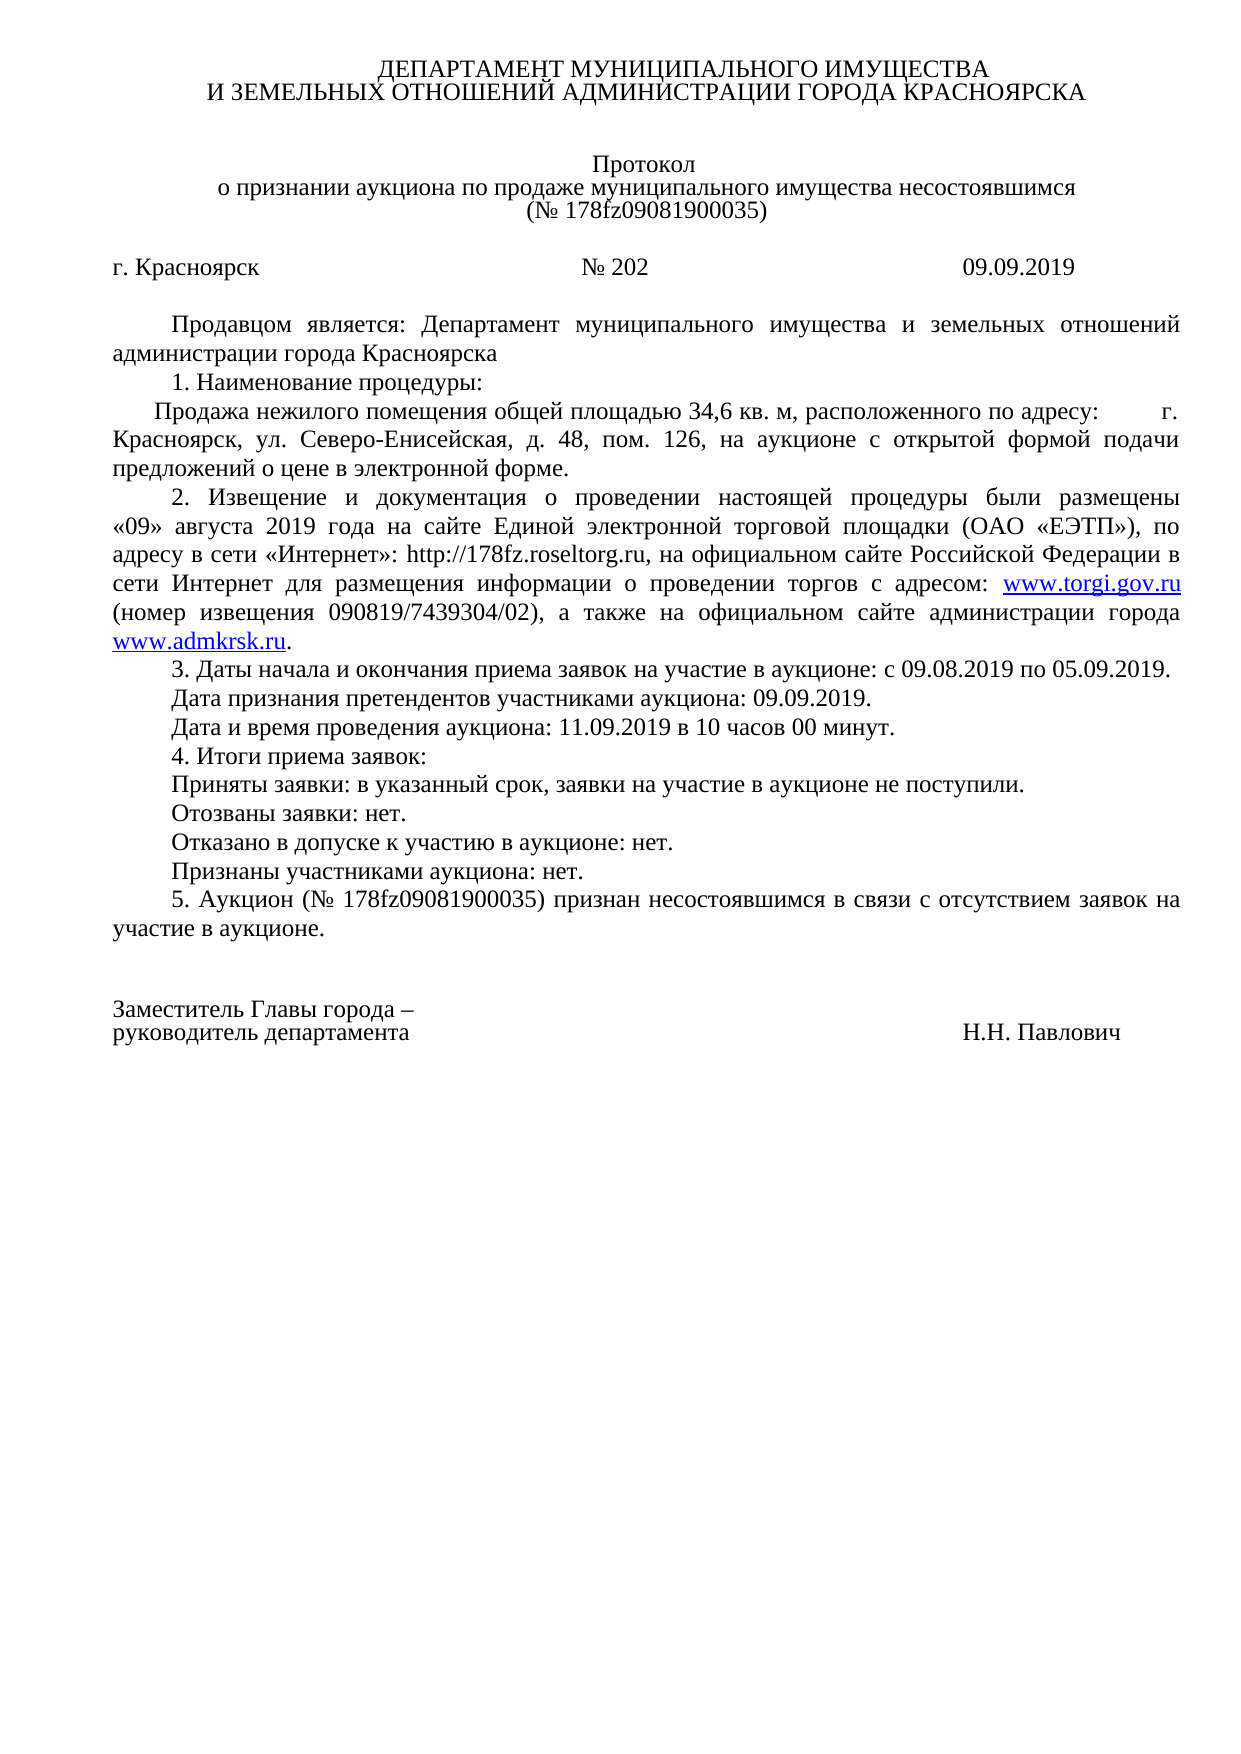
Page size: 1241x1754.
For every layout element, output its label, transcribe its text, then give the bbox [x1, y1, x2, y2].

text Приняты заявки: в указанный срок, заявки на участие в аукционе не поступили. [112, 769, 1181, 798]
text Отозваны заявки: нет. [112, 798, 1181, 827]
text 3. Даты начала и окончания приема заявок на участие в аукционе: с 09.08.2019 по 05.09.2019. [112, 654, 1181, 683]
text Протокол о признании аукциона по продаже муниципального имущества несостоявшимся [112, 154, 1181, 200]
text Заместитель Главы города – [112, 999, 1181, 1022]
text Дата и время проведения аукциона: 11.09.2019 в 10 часов 00 минут. [112, 712, 1181, 741]
text 4. Итоги приема заявок: [112, 741, 1181, 769]
text Продавцом является: Департамент муниципального имущества и земельных отношений администрации города Красноярска [112, 309, 1181, 367]
text Дата признания претендентов участниками аукциона: 09.09.2019. [112, 683, 1181, 712]
subtitle ДЕПАРТАМЕНТ МУНИЦИПАЛЬНОГО ИМУЩЕСТВА [112, 59, 1181, 82]
text 2. Извещение и документация о проведении настоящей процедуры были размещены «09» августа 2019 года на сайте Единой электронной торговой площадки (ОАО «ЕЭТП»), по адресу в сети «Интернет»: http://178fz.roseltorg.ru, на официальном сайте Российской Федерации в сети Интернет для размещения информации о проведении торгов с адресом: www.torgi.gov.ru (номер извещения 090819/7439304/02), а также на официальном сайте администрации города www.admkrsk.ru. [112, 482, 1181, 654]
text г. Красноярск № 202 09.09.2019 [112, 252, 1181, 281]
text Отказано в допуске к участию в аукционе: нет. [112, 827, 1181, 856]
text Признаны участниками аукциона: нет. [112, 856, 1181, 884]
text 5. Аукцион (№ 178fz09081900035) признан несостоявшимся в связи с отсутствием заявок на участие в аукционе. [112, 884, 1181, 942]
text 1. Наименование процедуры: Продажа нежилого помещения общей площадью 34,6 кв. м, расположенного по адресу: г. Красноярск, ул. Северо-Енисейская, д. 48, пом. 126, на аукционе с открытой формой подачи предложений о цене в электронной форме. [112, 367, 1181, 482]
text (№ 178fz09081900035) [112, 200, 1181, 223]
text И ЗЕМЕЛЬНЫХ ОТНОШЕНИЙ АДМИНИСТРАЦИИ ГОРОДА КРАСНОЯРСКА [112, 82, 1181, 105]
text руководитель департамента Н.Н. Павлович [112, 1022, 1181, 1045]
